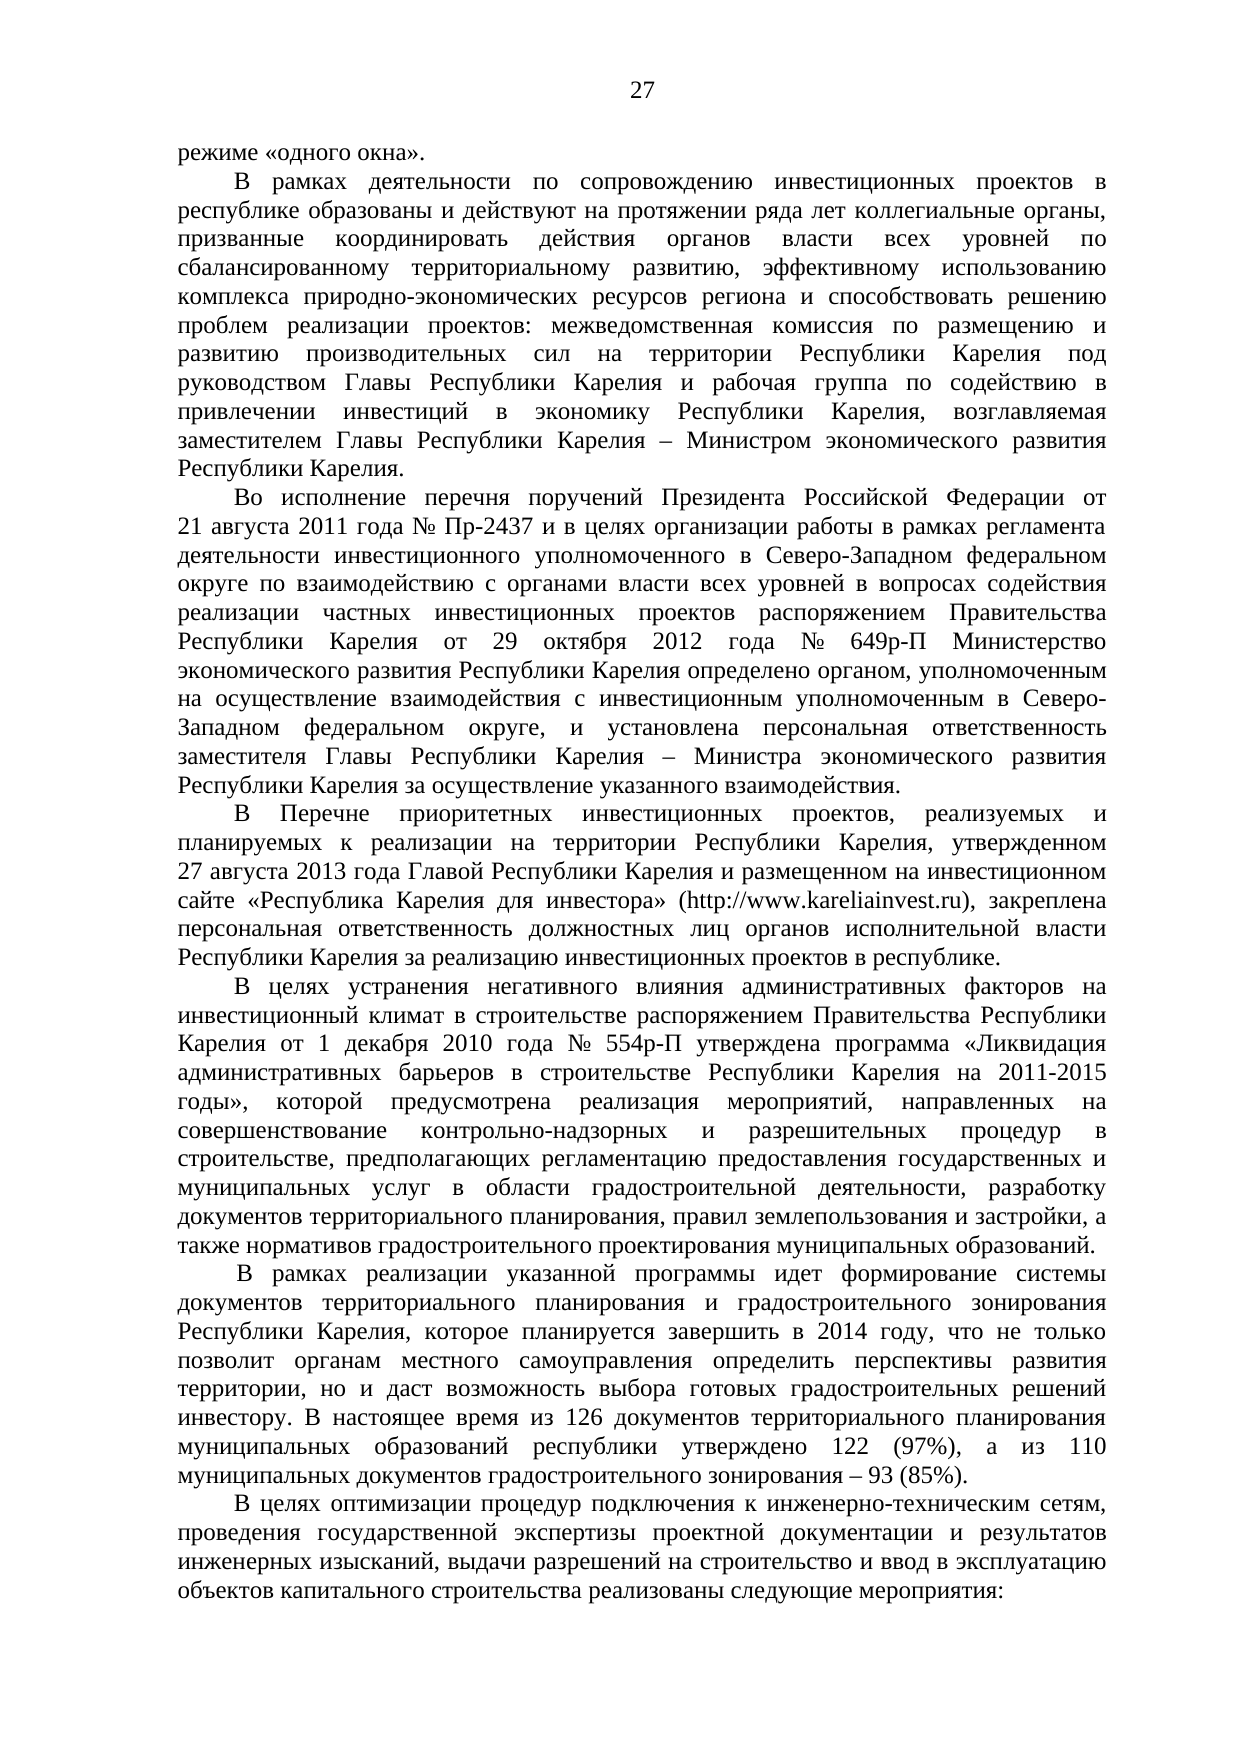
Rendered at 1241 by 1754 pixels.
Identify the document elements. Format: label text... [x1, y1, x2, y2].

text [177, 137, 1107, 166]
text В рамках реализации указанной программы идет формирование системы документов территориального планирования и градостроительного зонирования Республики Карелия, которое планируется завершить в 2014 году, что не только позволит органам местного самоуправления определить перспективы развития территории, но и даст возможность выбора готовых градостроительных решений инвестору. В настоящее время из 126 документов территориального планирования муниципальных образований республики утверждено 122 (97%), а из 110 муниципальных документов градостроительного зонирования – 93 (85%). [177, 1258, 1107, 1488]
text Во исполнение перечня поручений Президента Российской Федерации от 21 августа 2011 года № Пр-2437 и в целях организации работы в рамках регламента деятельности инвестиционного уполномоченного в Северо-Западном федеральном округе по взаимодействию с органами власти всех уровней в вопросах содействия реализации частных инвестиционных проектов распоряжением Правительства Республики Карелия от 29 октября 2012 года № 649р-П Министерство экономического развития Республики Карелия определено органом, уполномоченным на осуществление взаимодействия с инвестиционным уполномоченным в Северо-Западном федеральном округе, и установлена персональная ответственность заместителя Главы Республики Карелия – Министра экономического развития Республики Карелия за осуществление указанного взаимодействия. [177, 482, 1107, 798]
text В Перечне приоритетных инвестиционных проектов, реализуемых и планируемых к реализации на территории Республики Карелия, утвержденном 27 августа 2013 года Главой Республики Карелия и размещенном на инвестиционном сайте «Республика Карелия для инвестора» (http://www.kareliainvest.ru), закреплена персональная ответственность должностных лиц органов исполнительной власти Республики Карелия за реализацию инвестиционных проектов в республике. [177, 798, 1107, 971]
text В рамках деятельности по сопровождению инвестиционных проектов в республике образованы и действуют на протяжении ряда лет коллегиальные органы, призванные координировать действия органов власти всех уровней по сбалансированному территориальному развитию, эффективному использованию комплекса природно-экономических ресурсов региона и способствовать решению проблем реализации проектов: межведомственная комиссия по размещению и развитию производительных сил на территории Республики Карелия под руководством Главы Республики Карелия и рабочая группа по содействию в привлечении инвестиций в экономику Республики Карелия, возглавляемая заместителем Главы Республики Карелия – Министром экономического развития Республики Карелия. [177, 166, 1107, 482]
text В целях оптимизации процедур подключения к инженерно-техническим сетям, проведения государственной экспертизы проектной документации и результатов инженерных изысканий, выдачи разрешений на строительство и ввод в эксплуатацию объектов капитального строительства реализованы следующие мероприятия: [177, 1488, 1107, 1603]
text В целях устранения негативного влияния административных факторов на инвестиционный климат в строительстве распоряжением Правительства Республики Карелия от 1 декабря 2010 года № 554р-П утверждена программа «Ликвидация административных барьеров в строительстве Республики Карелия на 2011-2015 годы», которой предусмотрена реализация мероприятий, направленных на совершенствование контрольно-надзорных и разрешительных процедур в строительстве, предполагающих регламентацию предоставления государственных и муниципальных услуг в области градостроительной деятельности, разработку документов территориального планирования, правил землепользования и застройки, а также нормативов градостроительного проектирования муниципальных образований. [177, 971, 1107, 1258]
